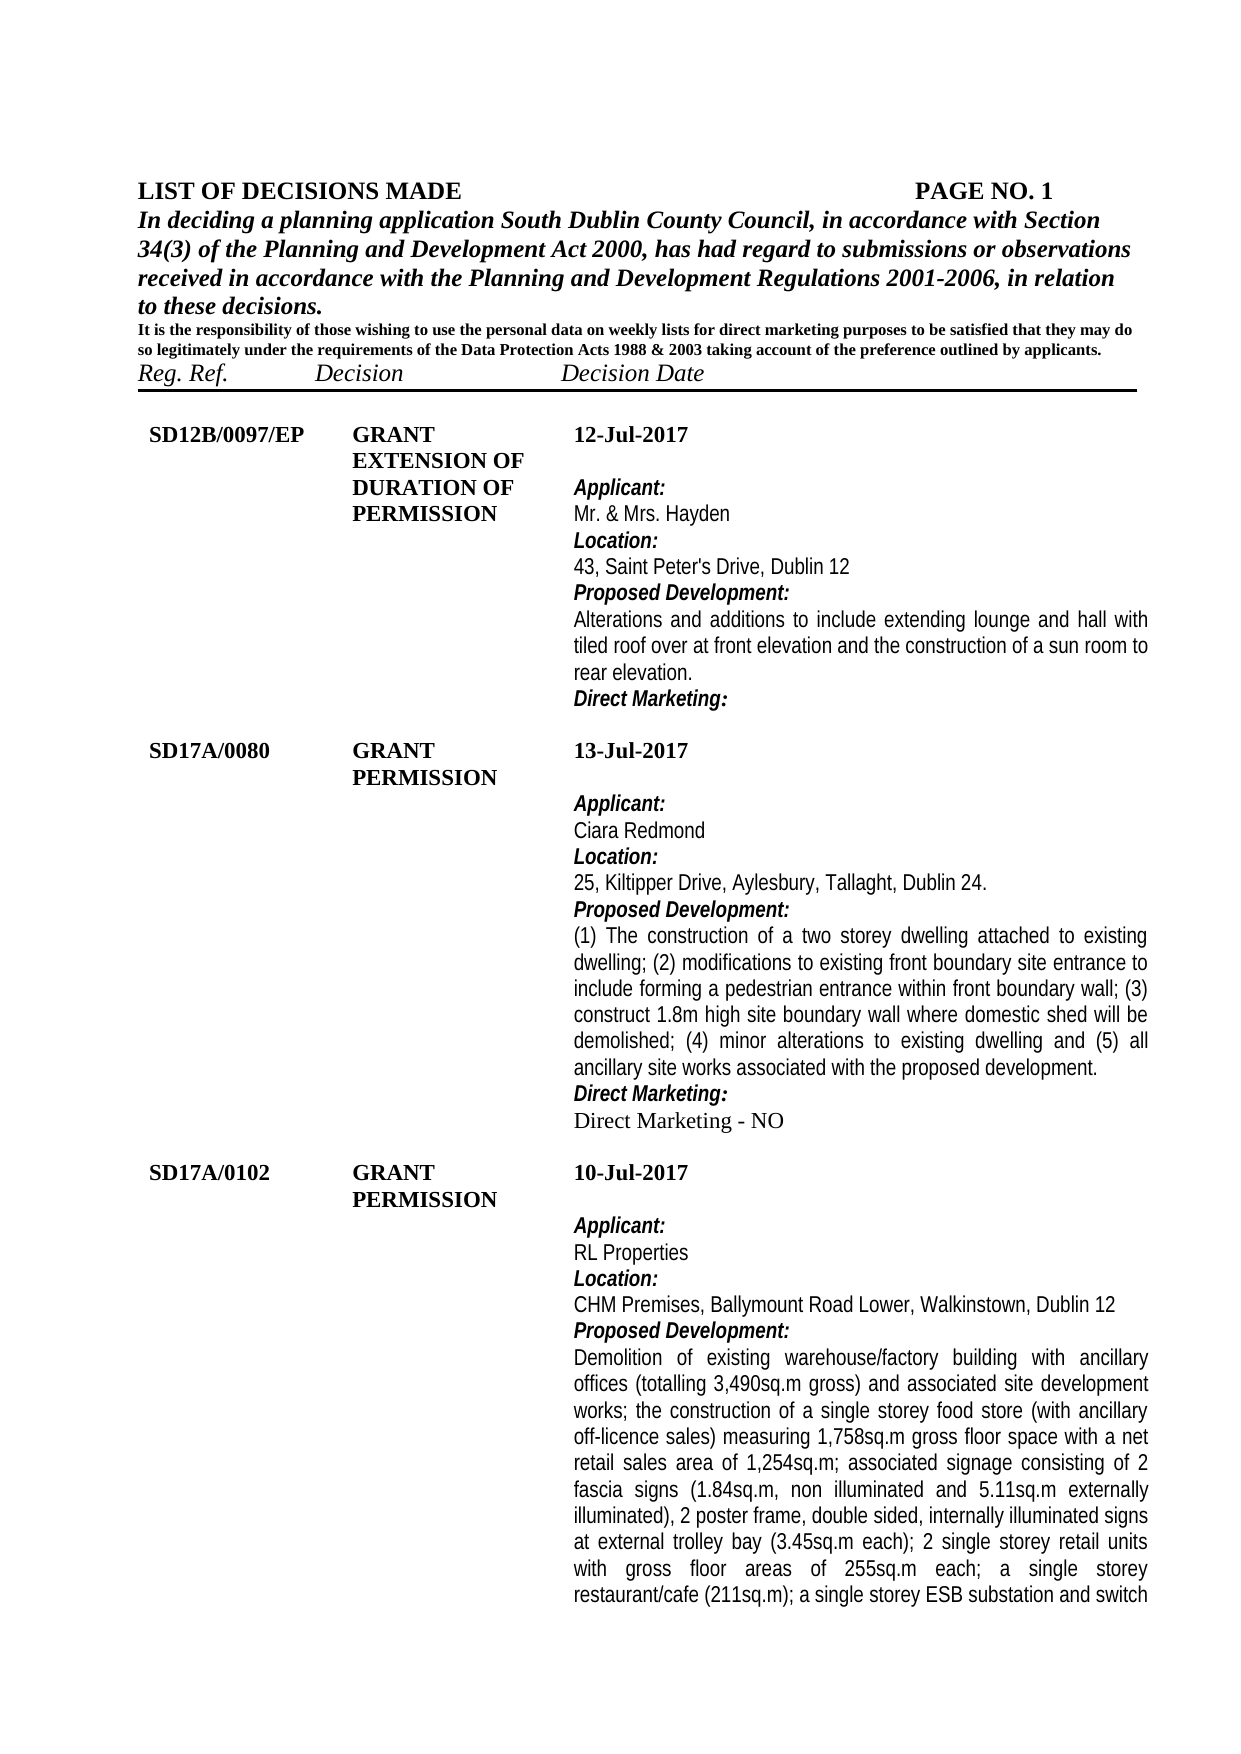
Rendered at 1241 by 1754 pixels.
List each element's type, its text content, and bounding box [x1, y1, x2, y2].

table_cell GRANT PERMISSION [341, 738, 562, 1159]
table_header SD12B/0097/EP [138, 421, 341, 738]
table_header GRANT EXTENSION OF DURATION OF PERMISSION [341, 421, 562, 738]
table_cell SD17A/0102 [138, 1159, 341, 1607]
table_header 12-Jul-2017 Applicant: Mr. & Mrs. Hayden Location: 43, Saint Peter's Drive, Dublin 12 Proposed Development: Alterations and additions to include extending lounge and hall with tiled roof over at front elevation and the construction of a sun room to rear elevation. Direct Marketing: [562, 421, 1160, 738]
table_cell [562, 1159, 1160, 1607]
table_cell 13-Jul-2017 Applicant: Ciara Redmond Location: 25, Kiltipper Drive, Aylesbury, Tallaght, Dublin 24. Proposed Development: (1) The construction of a two storey dwelling attached to existing dwelling; (2) modifications to existing front boundary site entrance to include forming a pedestrian entrance within front boundary wall; (3) construct 1.8m high site boundary wall where domestic shed will be demolished; (4) minor alterations to existing dwelling and (5) all ancillary site works associated with the proposed development. Direct Marketing: Direct Marketing - NO [562, 738, 1160, 1159]
table_cell GRANT PERMISSION [341, 1159, 562, 1607]
table_cell SD17A/0080 [138, 738, 341, 1159]
